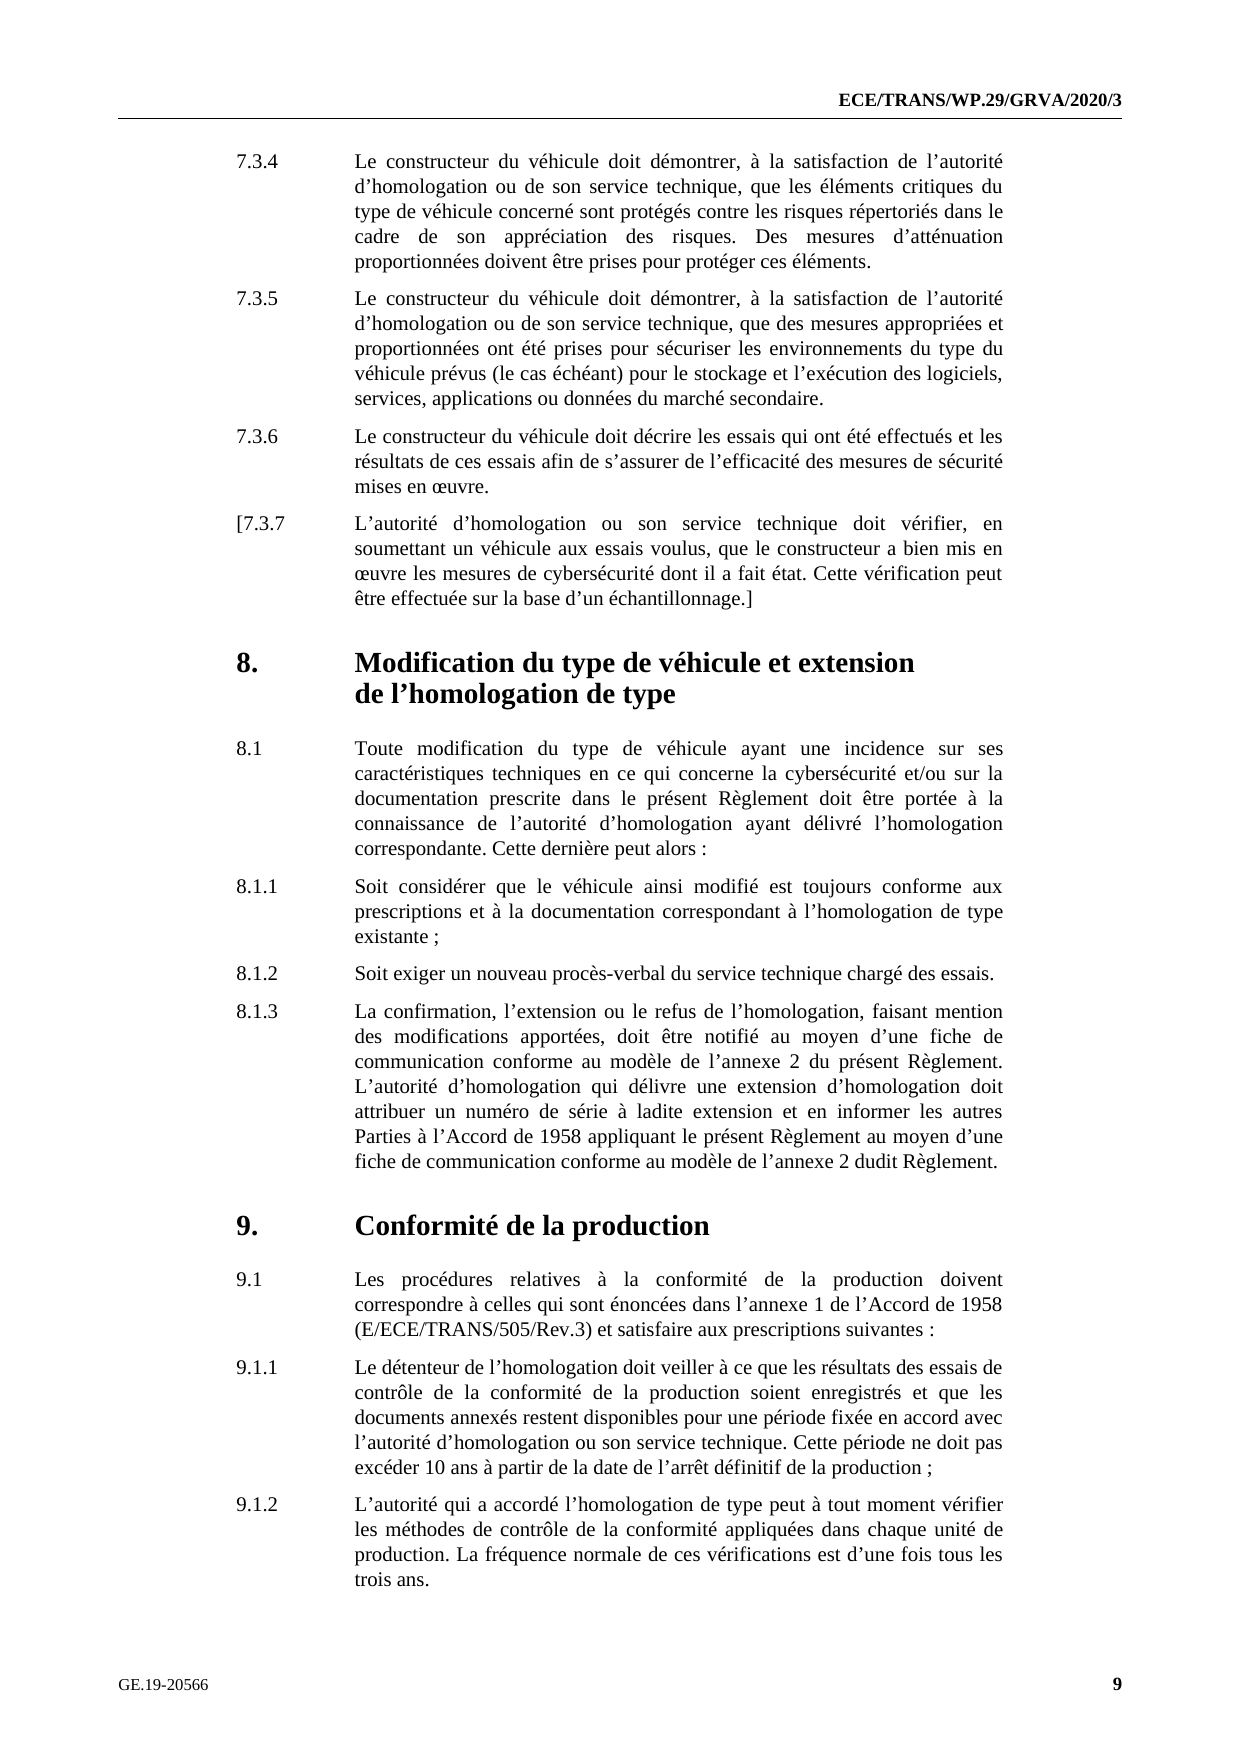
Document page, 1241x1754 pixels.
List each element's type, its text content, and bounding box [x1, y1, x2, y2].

text 8.1.2 Soit exiger un nouveau procès-verbal du service technique chargé des essais. [236, 960, 1004, 985]
text 7.3.5 Le constructeur du véhicule doit démontrer, à la satisfaction de l’autorité d’homologation ou de son service technique, que des mesures appropriées et proportionnées ont été prises pour sécuriser les environnements du type du véhicule prévus (le cas échéant) pour le stockage et l’exécution des logiciels, services, applications ou données du marché secondaire. [236, 285, 1004, 410]
text 8.1.3 La confirmation, l’extension ou le refus de l’homologation, faisant mention des modifications apportées, doit être notifié au moyen d’une fiche de communication conforme au modèle de l’annexe 2 du présent Règlement. L’autorité d’homologation qui délivre une extension d’homologation doit attribuer un numéro de série à ladite extension et en informer les autres Parties à l’Accord de 1958 appliquant le présent Règlement au moyen d’une fiche de communication conforme au modèle de l’annexe 2 dudit Règlement. [236, 998, 1004, 1173]
text 9.1.2 L’autorité qui a accordé l’homologation de type peut à tout moment vérifier les méthodes de contrôle de la conformité appliquées dans chaque unité de production. La fréquence normale de ces vérifications est d’une fois tous les trois ans. [236, 1491, 1004, 1591]
text 8.1 Toute modification du type de véhicule ayant une incidence sur ses caractéristiques techniques en ce qui concerne la cybersécurité et/ou sur la documentation prescrite dans le présent Règlement doit être portée à la connaissance de l’autorité d’homologation ayant délivré l’homologation correspondante. Cette dernière peut alors : [236, 735, 1004, 860]
text 9.1 Les procédures relatives à la conformité de la production doivent correspondre à celles qui sont énoncées dans l’annexe 1 de l’Accord de 1958 (E/ECE/TRANS/505/Rev.3) et satisfaire aux prescriptions suivantes : [236, 1266, 1004, 1341]
text 7.3.6 Le constructeur du véhicule doit décrire les essais qui ont été effectués et les résultats de ces essais afin de s’assurer de l’efficacité des mesures de sécurité mises en œuvre. [236, 423, 1004, 498]
text 9.1.1 Le détenteur de l’homologation doit veiller à ce que les résultats des essais de contrôle de la conformité de la production soient enregistrés et que les documents annexés restent disponibles pour une période fixée en accord avec l’autorité d’homologation ou son service technique. Cette période ne doit pas excéder 10 ans à partir de la date de l’arrêt définitif de la production ; [236, 1354, 1004, 1479]
text 9. Conformité de la production [236, 1210, 1004, 1241]
text 8. Modification du type de véhicule et extension de l’homologation de type [236, 648, 1004, 710]
text 7.3.4 Le constructeur du véhicule doit démontrer, à la satisfaction de l’autorité d’homologation ou de son service technique, que les éléments critiques du type de véhicule concerné sont protégés contre les risques répertoriés dans le cadre de son appréciation des risques. Des mesures d’atténuation proportionnées doivent être prises pour protéger ces éléments. [236, 148, 1004, 273]
text [7.3.7 L’autorité d’homologation ou son service technique doit vérifier, en soumettant un véhicule aux essais voulus, que le constructeur a bien mis en œuvre les mesures de cybersécurité dont il a fait état. Cette vérification peut être effectuée sur la base d’un échantillonnage.] [236, 510, 1004, 610]
text 8.1.1 Soit considérer que le véhicule ainsi modifié est toujours conforme aux prescriptions et à la documentation correspondant à l’homologation de type existante ; [236, 873, 1004, 948]
